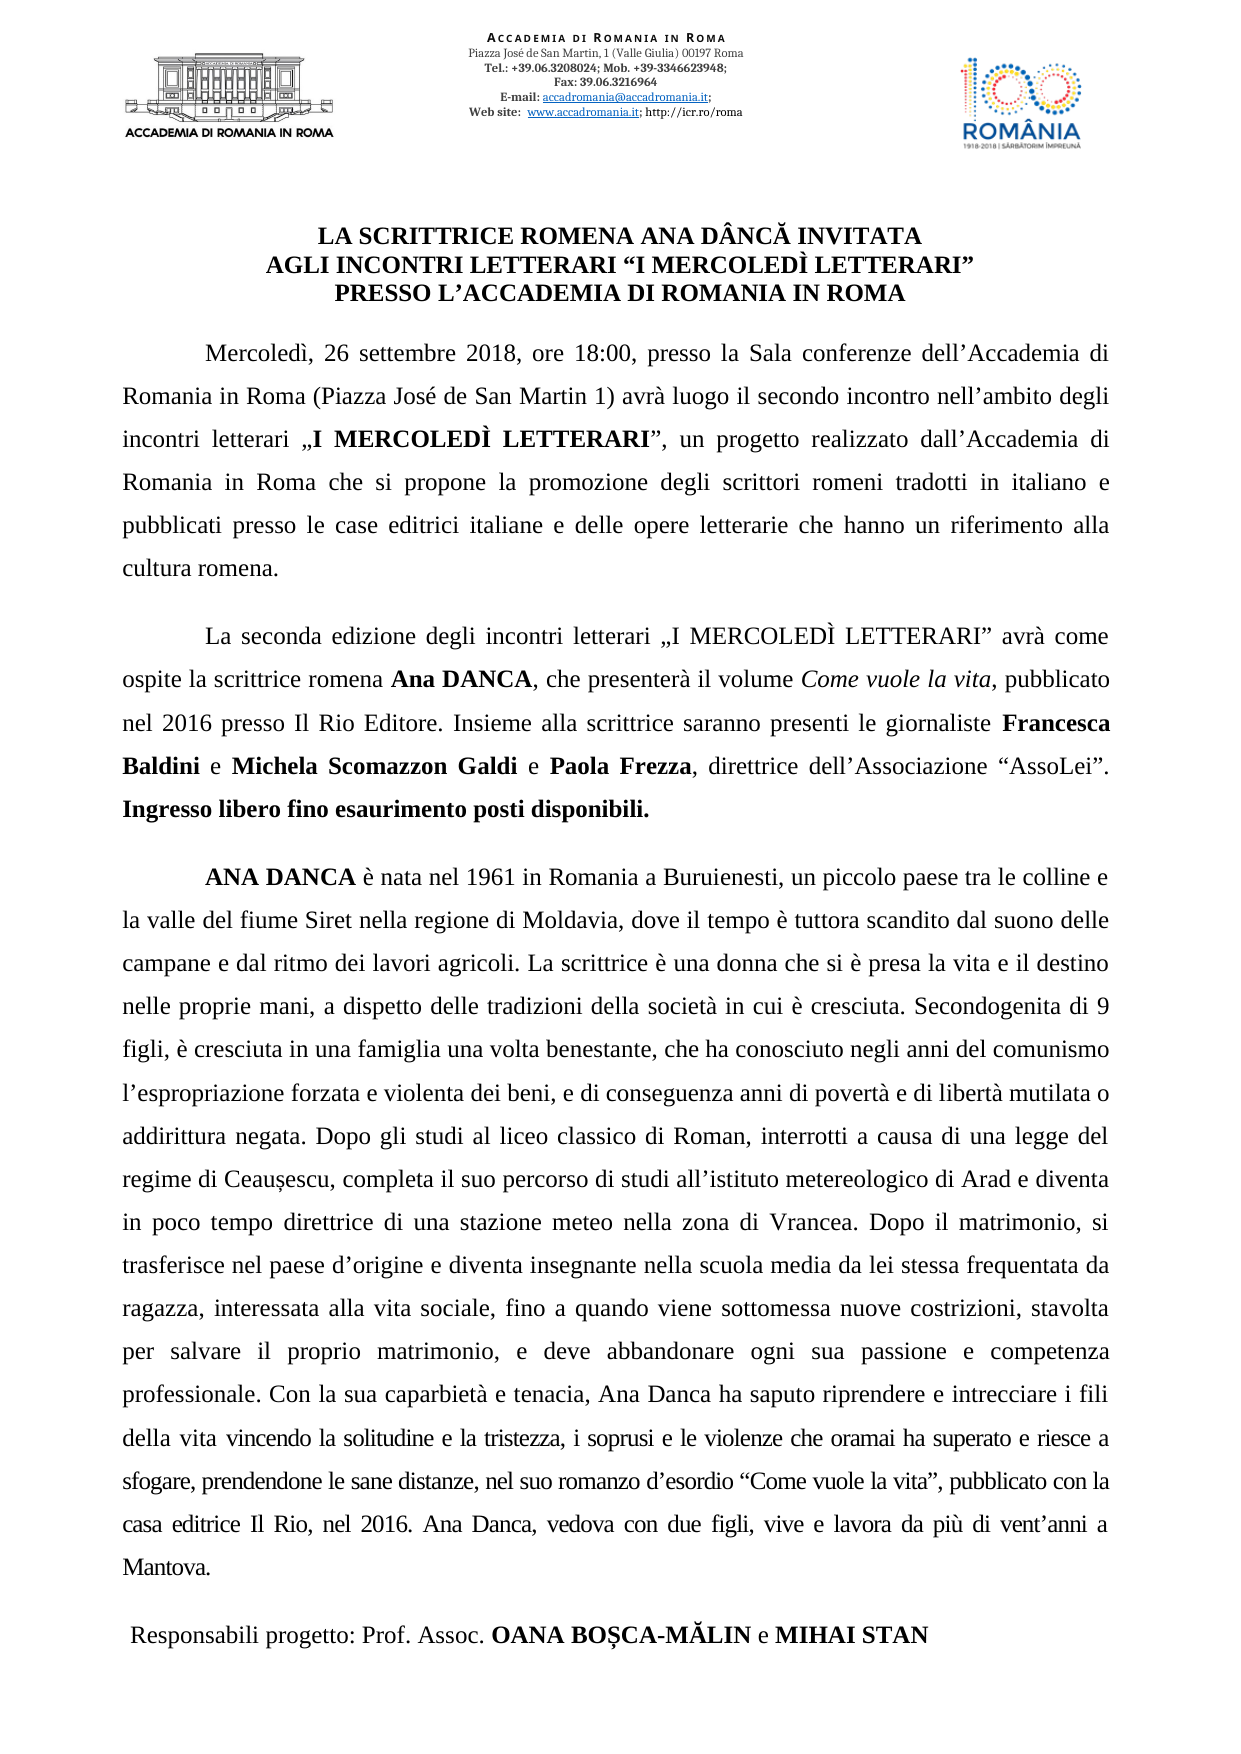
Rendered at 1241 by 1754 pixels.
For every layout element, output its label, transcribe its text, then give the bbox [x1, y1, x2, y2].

picture [115, 29, 343, 152]
text Responsabili progetto: Prof. Assoc. OANA BOȘCA-MĂLIN e MIHAI STAN [130, 1620, 1110, 1649]
text AGLI INCONTRI LETTERARI “I MERCOLEDÌ LETTERARI” [130, 250, 1110, 278]
text LA SCRITTRICE ROMENA ANA DÂNCĂ INVITATA [130, 221, 1110, 250]
text ANA DANCA è nata nel 1961 in Romania a Buruienesti, un piccolo paese tra le colline e la valle del fiume Siret nella regione di Moldavia, dove il tempo è tuttora scandito dal suono delle campane e dal ritmo dei lavori agricoli. La scrittrice è una donna che si è presa la vita e il destino nelle proprie mani, a dispetto delle tradizioni della società in cui è cresciuta. Secondogenita di 9 figli, è cresciuta in una famiglia una volta benestante, che ha conosciuto negli anni del comunismo l’espropriazione forzata e violenta dei beni, e di conseguenza anni di povertà e di libertà mutilata o addirittura negata. Dopo gli studi al liceo classico di Roman, interrotti a causa di una legge del regime di Ceaușescu, completa il suo percorso di studi all’istituto metereologico di Arad e diventa in poco tempo direttrice di una stazione meteo nella zona di Vrancea. Dopo il matrimonio, si trasferisce nel paese d’origine e diventa insegnante nella scuola media da lei stessa frequentata da ragazza, interessata alla vita sociale, fino a quando viene sottomessa nuove costrizioni, stavolta per salvare il proprio matrimonio, e deve abbandonare ogni sua passione e competenza professionale. Con la sua caparbietà e tenacia, Ana Danca ha saputo riprendere e intrecciare i fili della vita vincendo la solitudine e la tristezza, i soprusi e le violenze che oramai ha superato e riesce a sfogare, prendendone le sane distanze, nel suo romanzo d’esordio “Come vuole la vita”, pubblicato con la casa editrice Il Rio, nel 2016. Ana Danca, vedova con due figli, vive e lavora da più di vent’anni a Mantova. [122, 862, 1110, 1581]
picture [925, 37, 1116, 172]
text PRESSO L’ACCADEMIA DI ROMANIA IN ROMA [130, 278, 1110, 307]
text La seconda edizione degli incontri letterari „I MERCOLEDÌ LETTERARI” avrà come ospite la scrittrice romena Ana DANCA, che presenterà il volume Come vuole la vita, pubblicato nel 2016 presso Il Rio Editore. Insieme alla scrittrice saranno presenti le giornaliste Francesca Baldini e Michela Scomazzon Galdi e Paola Frezza, direttrice dell’Associazione “AssoLei”. Ingresso libero fino esaurimento posti disponibili. [122, 759, 1110, 823]
text Mercoledì, 26 settembre 2018, ore 18:00, presso la Sala conferenze dell’Accademia di Romania in Roma (Piazza José de San Martin 1) avrà luogo il secondo incontro nell’ambito degli incontri letterari „I MERCOLEDÌ LETTERARI”, un progetto realizzato dall’Accademia di Romania in Roma che si propone la promozione degli scrittori romeni tradotti in italiano e pubblicati presso le case editrici italiane e delle opere letterarie che hanno un riferimento alla cultura romena. [122, 338, 1110, 582]
text La seconda edizione degli incontri letterari „I MERCOLEDÌ LETTERARI” avrà come ospite la scrittrice romena Ana DANCA, che presenterà il volume Come vuole la vita, pubblicato nel 2016 presso Il Rio Editore. Insieme alla scrittrice saranno presenti le giornaliste Francesca Baldini e Michela Scomazzon Galdi e Paola Frezza, direttrice dell’Associazione “AssoLei”. Ingresso libero fino esaurimento posti disponibili. [122, 621, 1110, 758]
